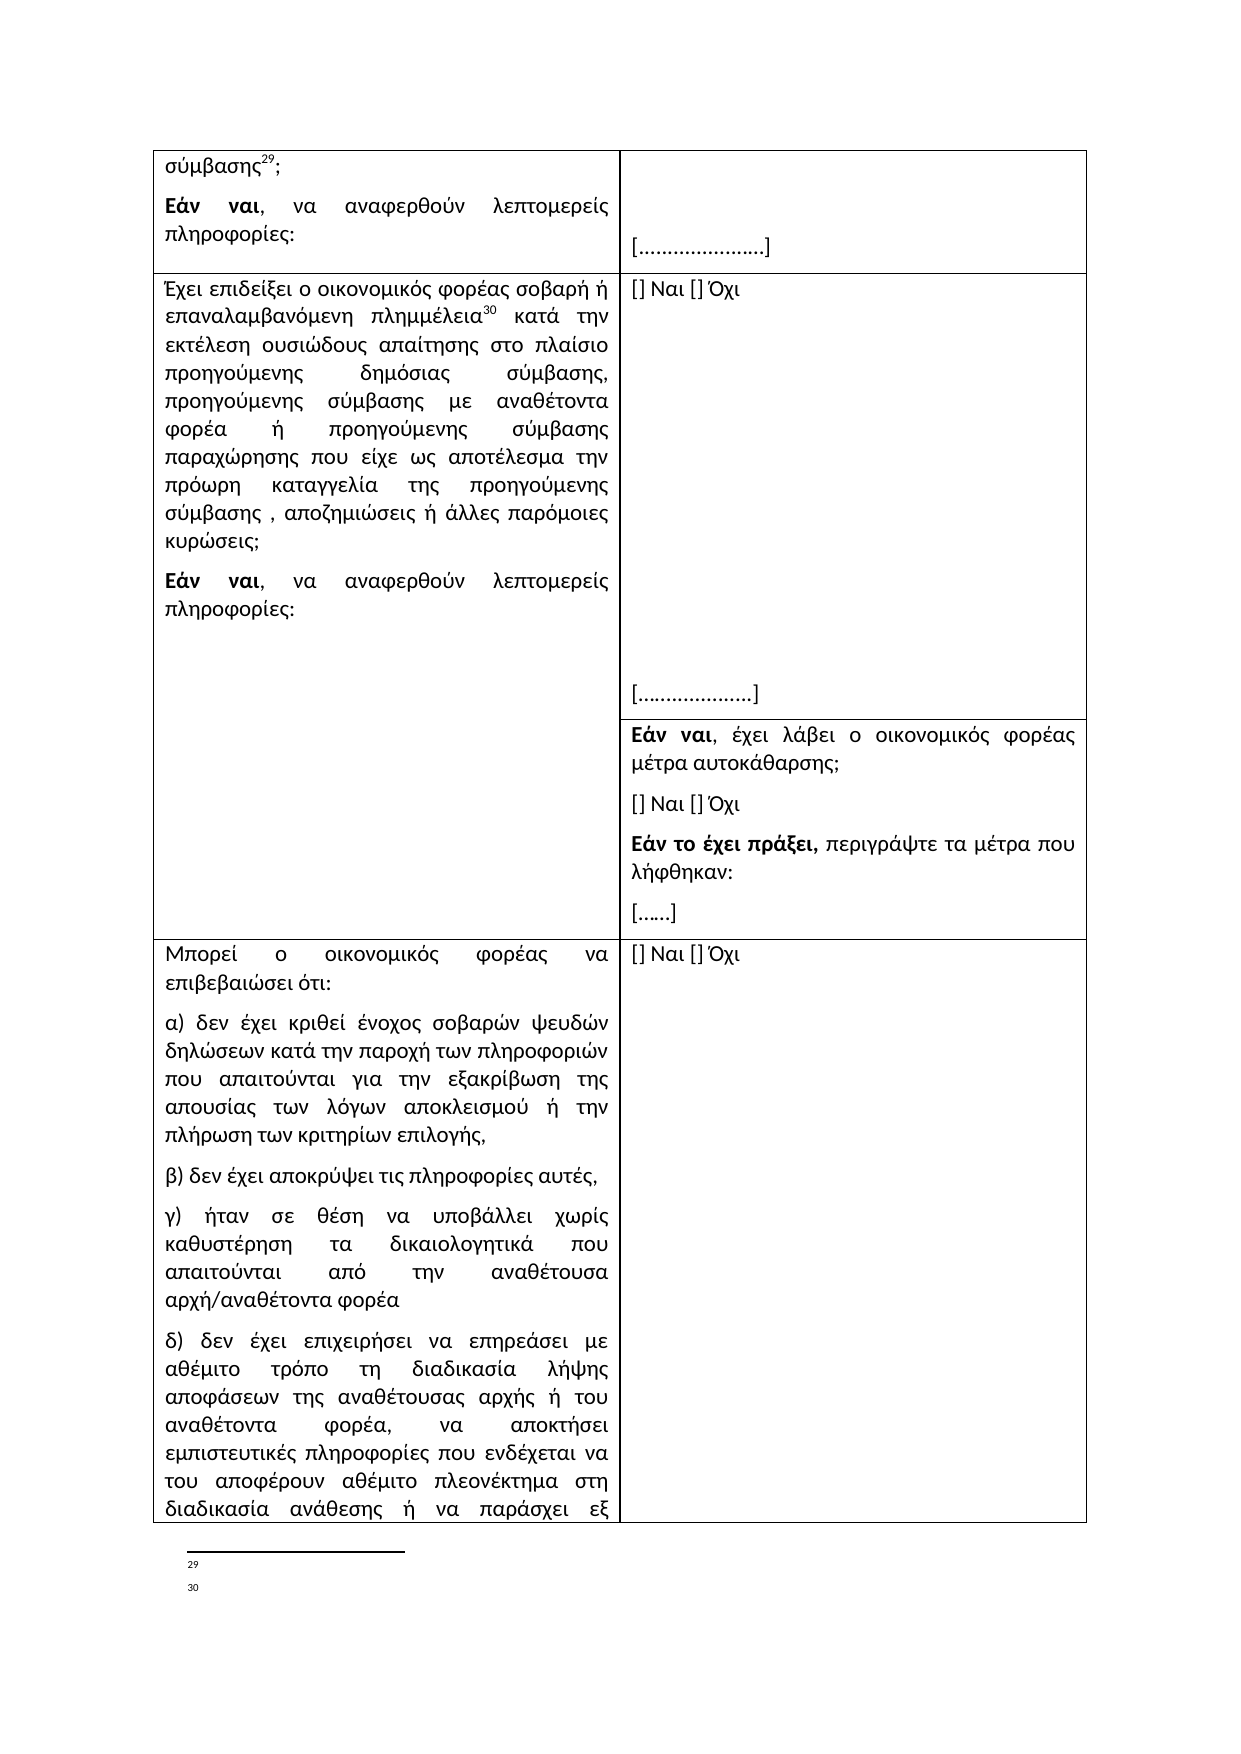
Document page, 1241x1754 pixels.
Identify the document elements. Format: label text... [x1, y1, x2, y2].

table_cell [] Ναι [] Όχι [621, 940, 1086, 1522]
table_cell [154, 940, 619, 1522]
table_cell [621, 151, 1086, 273]
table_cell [154, 151, 619, 273]
table_cell Έχει επιδείξει ο οικονομικός φορέας σοβαρή ή επαναλαμβανόμενη πλημμέλεια κατά την εκτέλεση ουσιώδους απαίτησης στο πλαίσιο προηγούμενης δημόσιας σύμβασης, προηγούμενης σύμβασης με αναθέτοντα φορέα ή προηγούμενης σύμβασης παραχώρησης που είχε ως αποτέλεσμα την πρόωρη καταγγελία της προηγούμενης σύμβασης , αποζημιώσεις ή άλλες παρόμοιες κυρώσεις; Εάν ναι, να αναφερθούν λεπτομερείς πληροφορίες: [154, 274, 619, 938]
table_cell [] Ναι [] Όχι [….................] [621, 274, 1086, 719]
table_cell Εάν ναι, έχει λάβει ο οικονομικός φορέας μέτρα αυτοκάθαρσης; [] Ναι [] Όχι Εάν το έχει πράξει, περιγράψτε τα μέτρα που λήφθηκαν: [……] [621, 720, 1086, 938]
